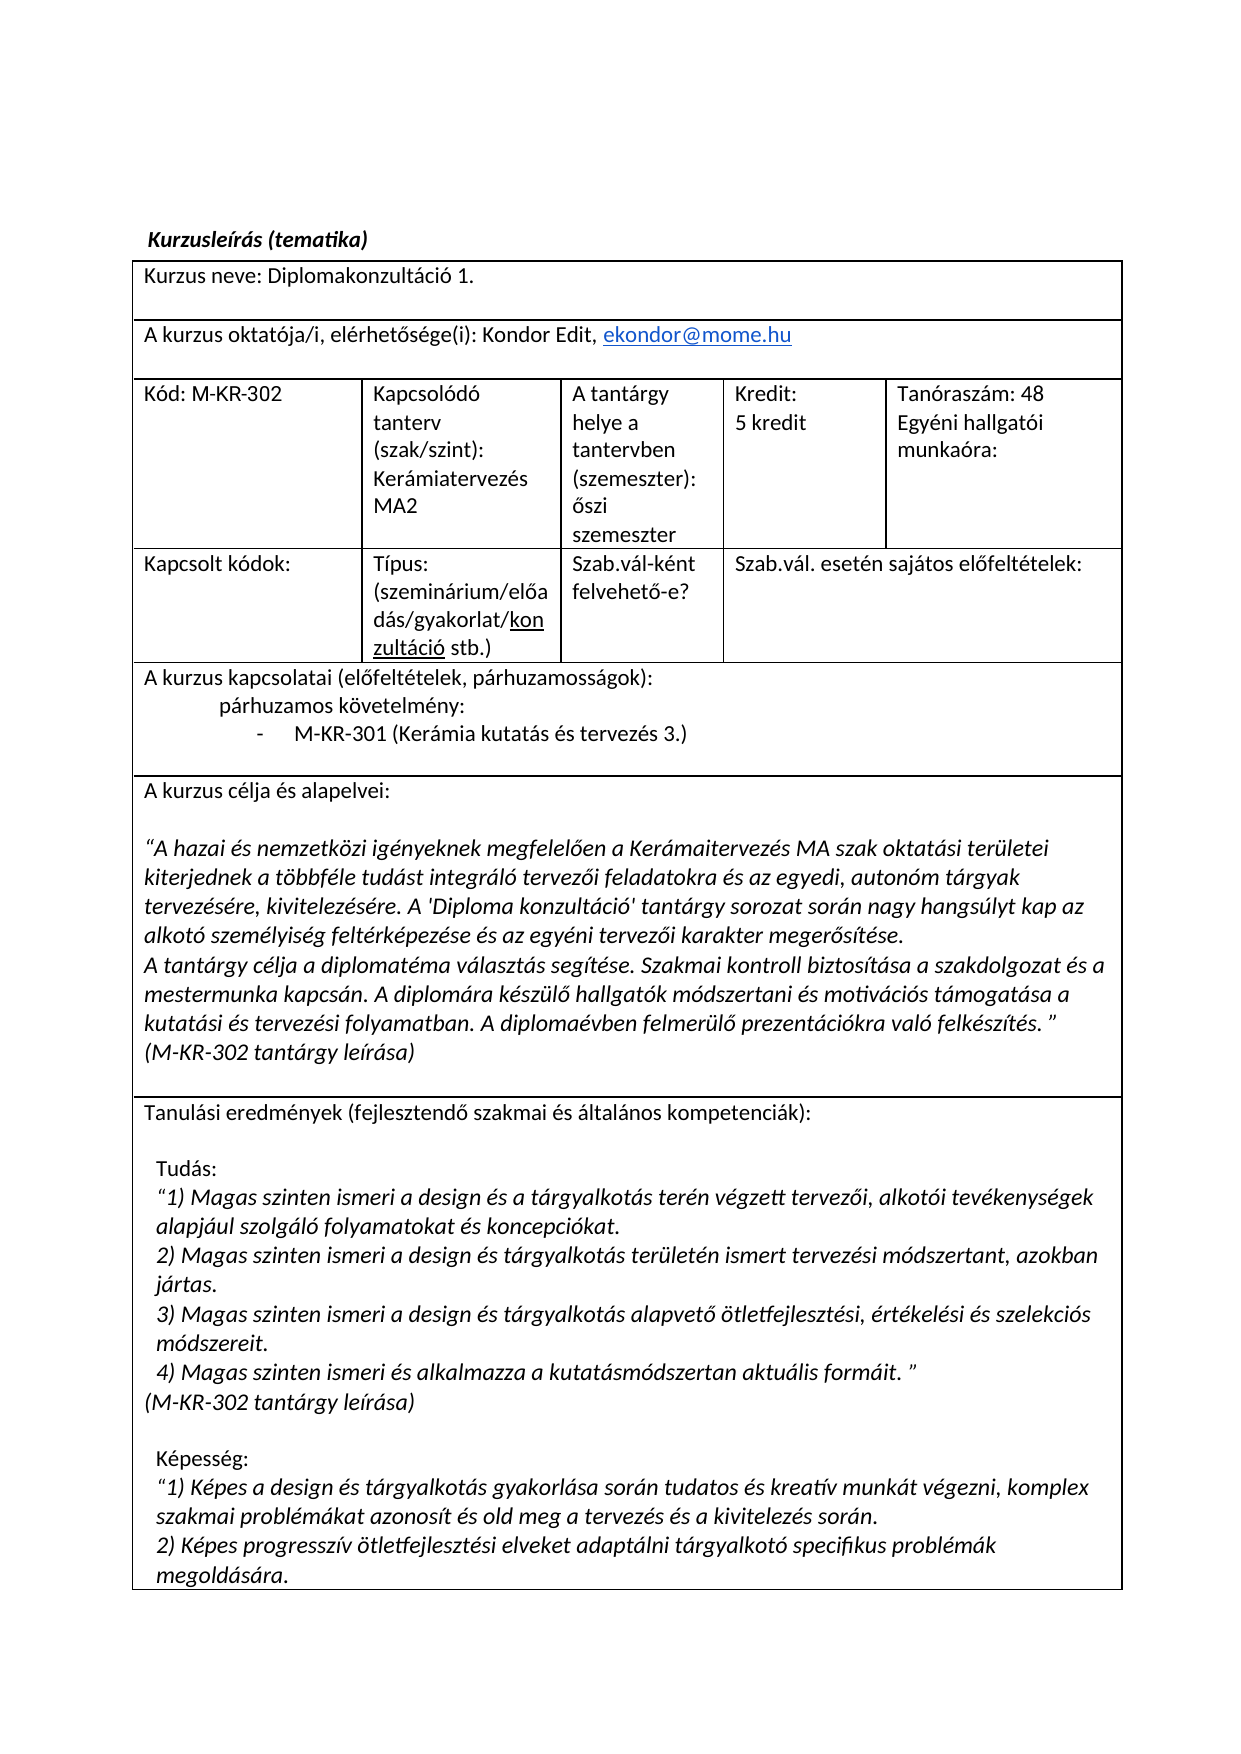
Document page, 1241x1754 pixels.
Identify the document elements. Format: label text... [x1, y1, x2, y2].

table_cell A kurzus kapcsolatai (előfeltételek, párhuzamosságok): párhuzamos követelmény: M-KR-301 (Kerámia kutatás és tervezés 3.) [133, 663, 1121, 775]
table_header Kurzus neve: Diplomakonzultáció 1. [133, 262, 1121, 319]
table_cell A kurzus célja és alapelvei: “A hazai és nemzetközi igényeknek megfelelően a Kerámaitervezés MA szak oktatási területei kiterjednek a többféle tudást integráló tervezői feladatokra és az egyedi, autonóm tárgyak tervezésére, kivitelezésére. A 'Diploma konzultáció' tantárgy sorozat során nagy hangsúlyt kap az alkotó személyiség feltérképezése és az egyéni tervezői karakter megerősítése. A tantárgy célja a diplomatéma választás segítése. Szakmai kontroll biztosítása a szakdolgozat és a mestermunka kapcsán. A diplomára készülő hallgatók módszertani és motivációs támogatása a kutatási és tervezési folyamatban. A diplomaévben felmerülő prezentációkra való felkészítés. ” (M-KR-302 tantárgy leírása) [133, 776, 1121, 1096]
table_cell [133, 1097, 1121, 1589]
table_cell Típus: (szeminárium/előadás/gyakorlat/konzultáció stb.) [363, 549, 560, 661]
table_cell A kurzus oktatója/i, elérhetősége(i): Kondor Edit, ekondor@mome.hu [133, 320, 1121, 378]
text Kurzusleírás (tematika) [148, 226, 1093, 254]
table_cell Szab.vál. esetén sajátos előfeltételek: [724, 549, 1121, 661]
table_cell Kapcsolt kódok: [133, 549, 361, 661]
table_cell A tantárgy helye a tantervben (szemeszter): őszi szemeszter [562, 380, 723, 548]
table_cell Tanóraszám: 48 Egyéni hallgatói munkaóra: [887, 380, 1121, 548]
table_cell Kapcsolódó tanterv (szak/szint): Kerámiatervezés MA2 [363, 380, 560, 548]
table_cell Kód: M-KR-302 [133, 379, 361, 548]
table_cell Kredit: 5 kredit [724, 380, 885, 548]
table_cell Szab.vál-ként felvehető-e? [562, 549, 723, 661]
